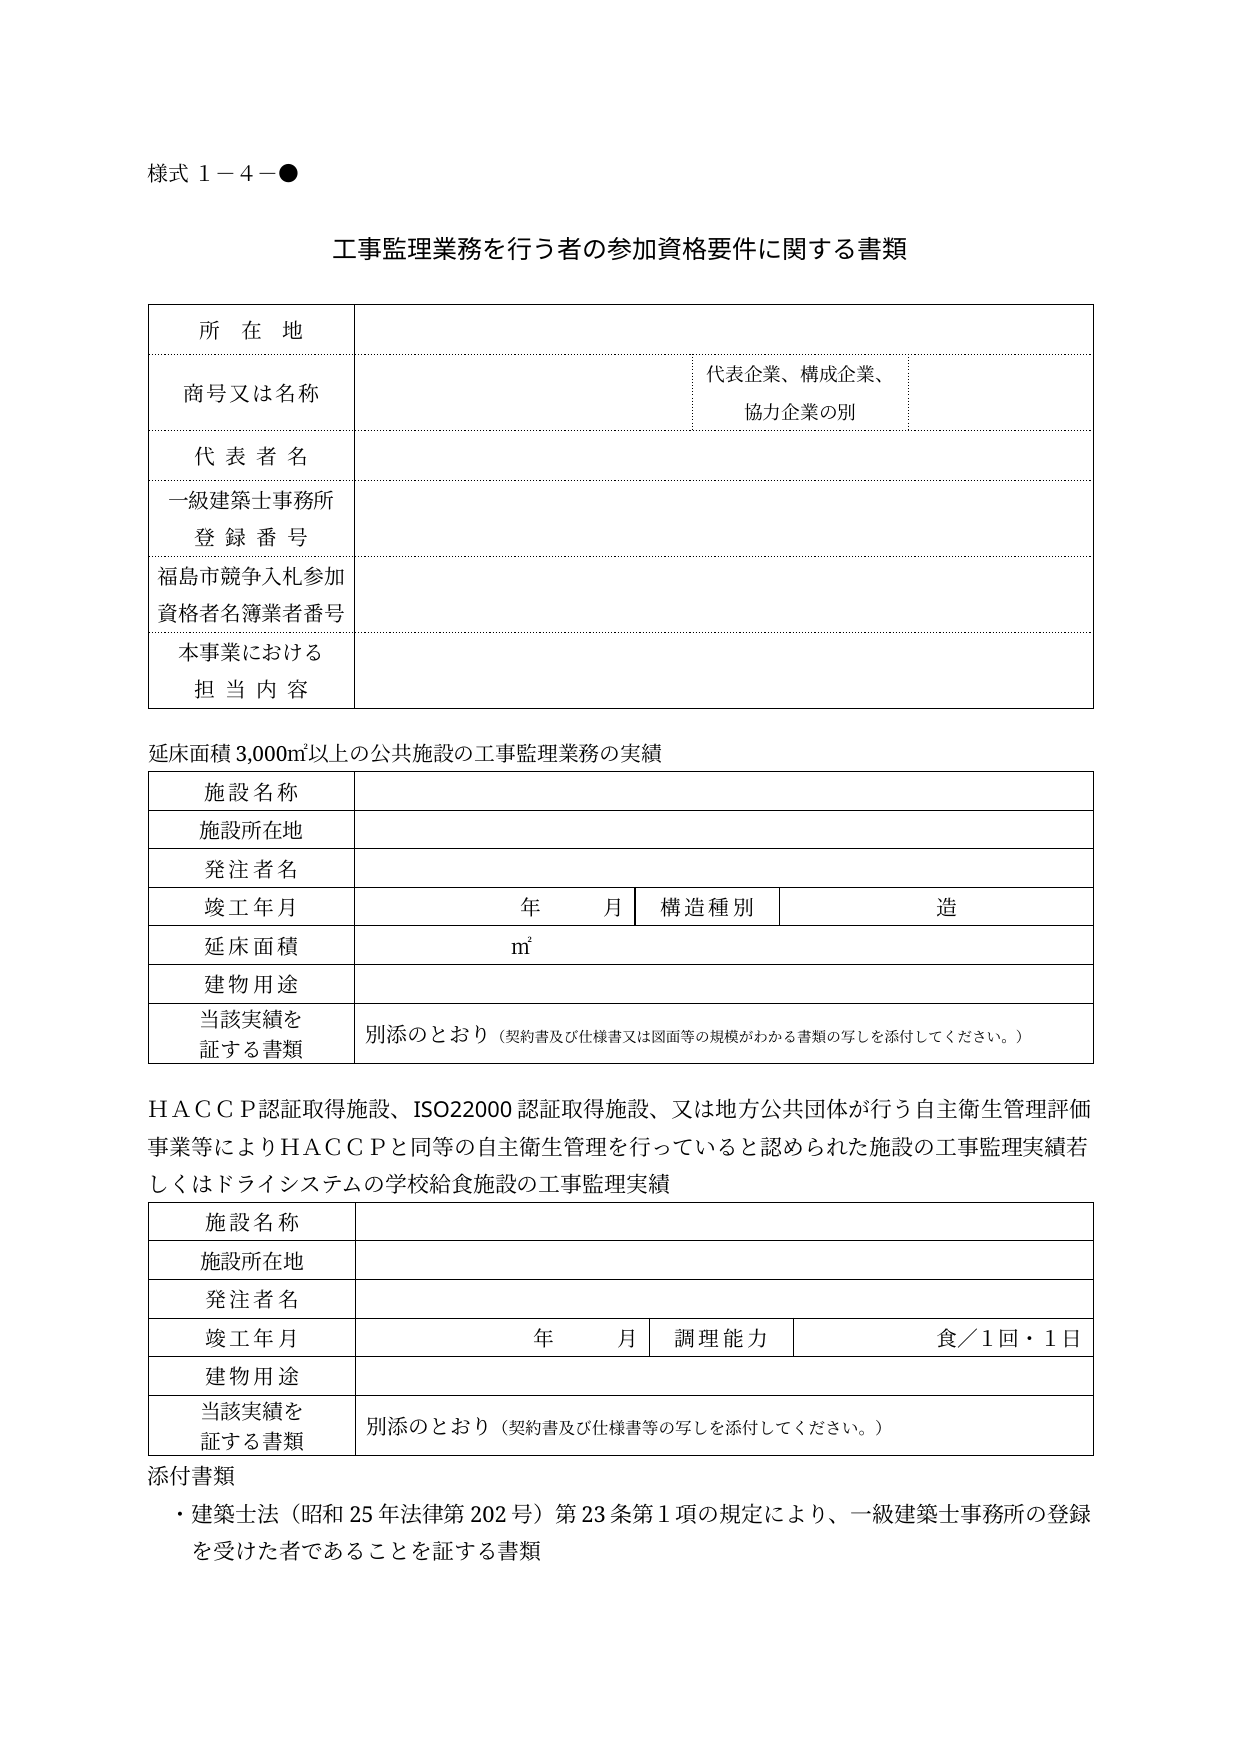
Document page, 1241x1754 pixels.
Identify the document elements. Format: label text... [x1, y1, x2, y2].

table_cell 施設所在地 [149, 811, 354, 848]
table_cell [355, 430, 1093, 479]
text 延床面積3,000㎡以上の公共施設の工事監理業務の実績 [148, 734, 1092, 771]
table_header [356, 1203, 1093, 1240]
table_cell [356, 1357, 1093, 1394]
table_cell [355, 354, 692, 430]
table_cell 年 月 [355, 888, 634, 925]
table_cell ㎡ [355, 926, 1093, 964]
table_cell 別添のとおり（契約書及び仕様書等の写しを添付してください。） [356, 1396, 1093, 1455]
table_cell 建物用途 [149, 965, 354, 1002]
table_cell 一級建築士事務所 登録番号 [149, 480, 354, 556]
table_cell 発注者名 [149, 849, 354, 887]
table_cell 延床面積 [149, 926, 354, 964]
table_cell 施設所在地 [149, 1241, 355, 1279]
table_cell [355, 556, 1093, 632]
table_cell 商号又は名称 [149, 354, 354, 430]
table_cell [355, 811, 1093, 848]
table_cell 食／１回・１日 [794, 1319, 1093, 1356]
table_cell 調理能力 [650, 1319, 793, 1356]
table_cell 当該実績を 証する書類 [149, 1004, 354, 1063]
text ＨＡＣＣＰ認証取得施設、ISO22000認証取得施設、又は地方公共団体が行う自主衛生管理評価事業等によりＨＡＣＣＰと同等の自主衛生管理を行っていると認められた施設の工事監理実績若しくはドライシステムの学校給食施設の工事監理実績 [148, 1089, 1092, 1202]
table_cell 建物用途 [149, 1357, 355, 1394]
table_header 施設名称 [149, 772, 354, 810]
table_cell 竣工年月 [149, 1319, 355, 1356]
text 添付書類 [148, 1456, 1092, 1494]
table_cell 代表者名 [149, 430, 354, 479]
table_cell 年 月 [356, 1319, 649, 1356]
text 工事監理業務を行う者の参加資格要件に関する書類 [148, 229, 1092, 266]
table_cell 造 [780, 888, 1093, 925]
table_cell 代表企業、構成企業、 協力企業の別 [692, 354, 908, 430]
table_cell 発注者名 [149, 1280, 355, 1317]
table_header [355, 305, 1093, 354]
table_cell 当該実績を 証する書類 [149, 1396, 355, 1455]
table_cell [355, 632, 1093, 708]
text ・建築士法（昭和25年法律第202号）第23条第１項の規定により、一級建築士事務所の登録を受けた者であることを証する書類 [148, 1494, 1092, 1569]
table_cell 別添のとおり（契約書及び仕様書又は図面等の規模がわかる書類の写しを添付してください。） [355, 1004, 1093, 1063]
table_header 所在地 [149, 305, 354, 354]
table_cell [356, 1280, 1093, 1317]
text 様式 １－４－● [148, 154, 1092, 191]
table_cell [355, 849, 1093, 887]
table_header [355, 772, 1093, 810]
table_cell [355, 480, 1093, 556]
table_cell 構造種別 [636, 888, 779, 925]
table_cell [908, 354, 1093, 430]
table_cell 福島市競争入札参加資格者名簿業者番号 [149, 556, 354, 632]
table_cell 竣工年月 [149, 888, 354, 925]
table_cell 本事業における 担当内容 [149, 632, 354, 708]
table_cell [356, 1241, 1093, 1279]
table_header 施設名称 [149, 1203, 355, 1240]
table_cell [355, 965, 1093, 1002]
